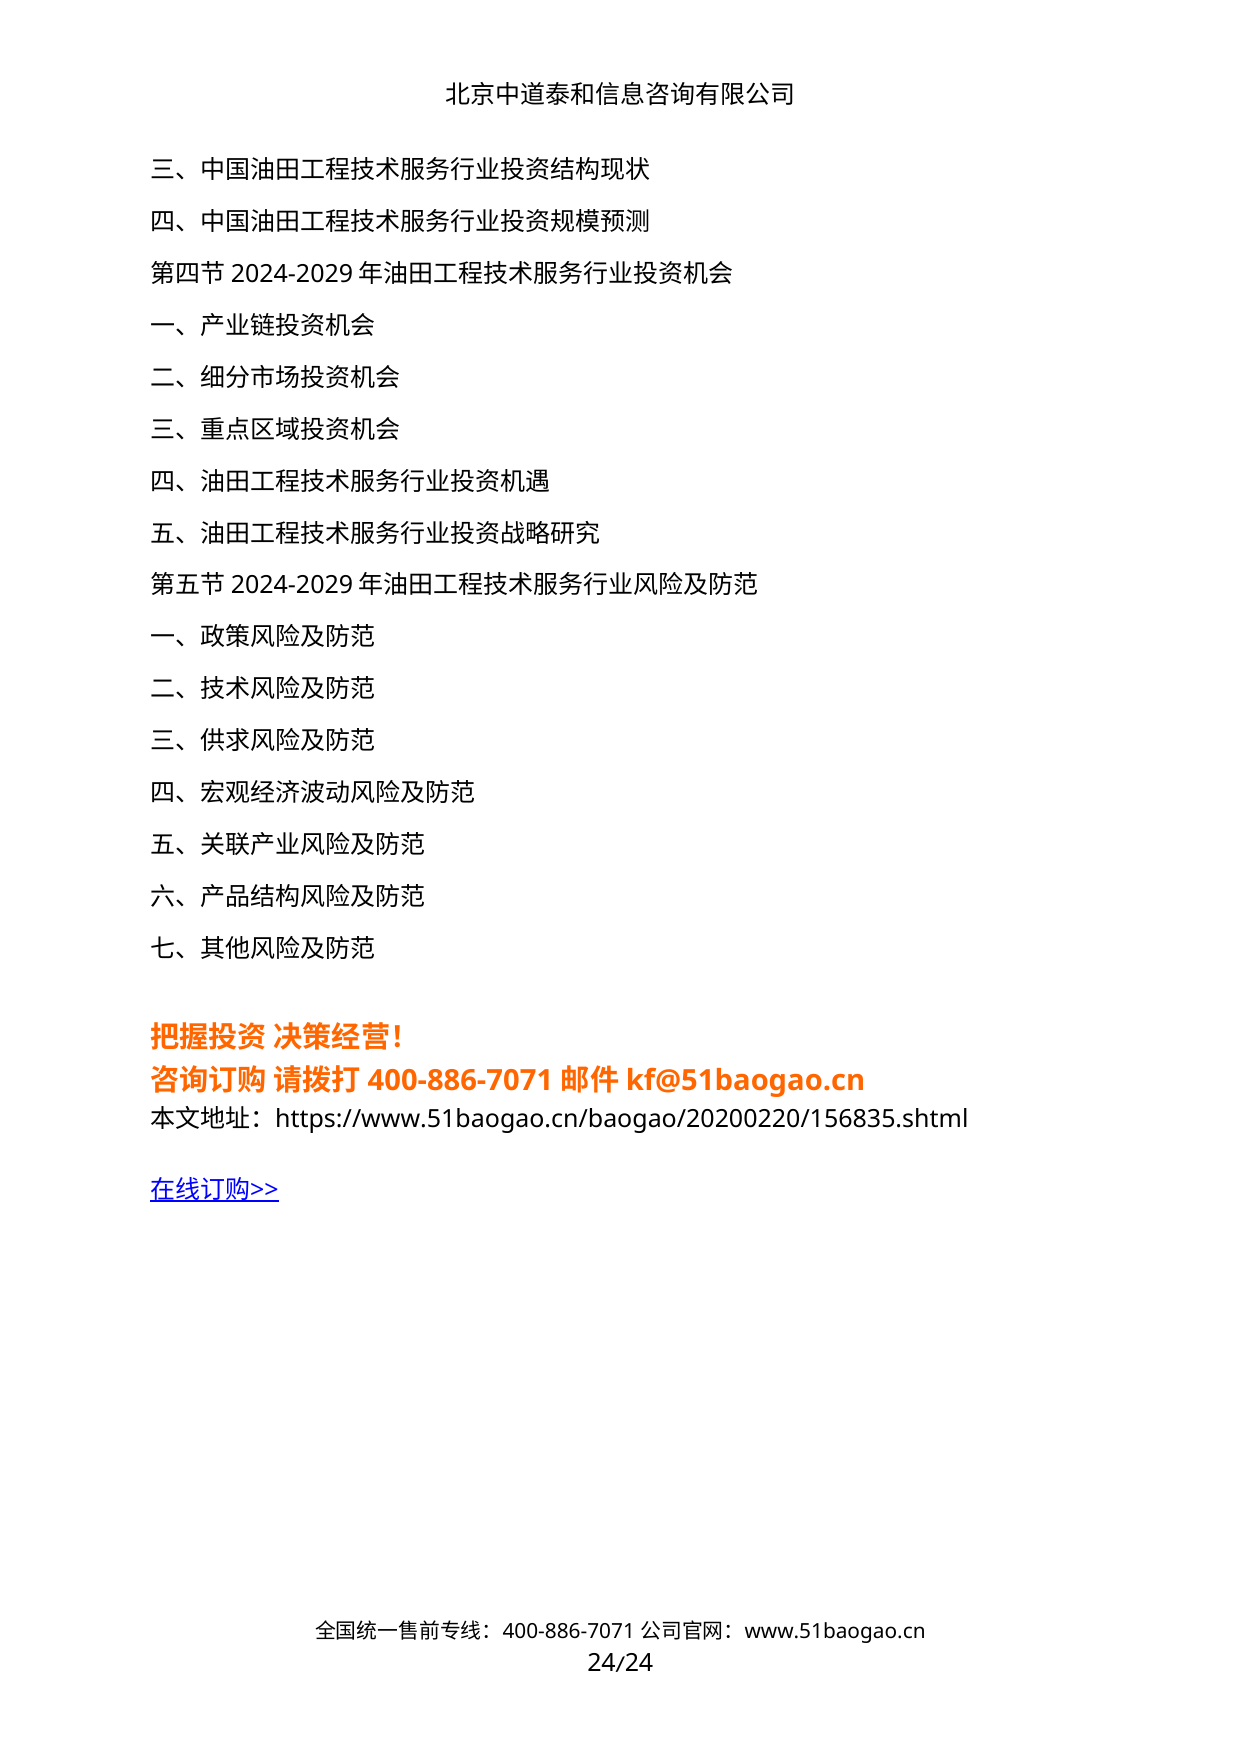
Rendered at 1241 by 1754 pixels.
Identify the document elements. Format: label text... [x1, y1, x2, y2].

text 六、产品结构风险及防范 [150, 876, 1090, 912]
text 一、政策风险及防范 [150, 617, 1090, 653]
text 二、技术风险及防范 [150, 669, 1090, 705]
text 三、重点区域投资机会 [150, 409, 1090, 446]
text 四、宏观经济波动风险及防范 [150, 772, 1090, 809]
text 四、中国油田工程技术服务行业投资规模预测 [150, 202, 1090, 238]
text 七、其他风险及防范 [150, 928, 1090, 964]
text 二、细分市场投资机会 [150, 357, 1090, 394]
text 在线订购>> [150, 1135, 1090, 1205]
text 三、供求风险及防范 [150, 721, 1090, 757]
text 四、油田工程技术服务行业投资机遇 [150, 461, 1090, 497]
text 三、中国油田工程技术服务行业投资结构现状 [150, 150, 1090, 186]
text 五、关联产业风险及防范 [150, 824, 1090, 861]
text 一、产业链投资机会 [150, 306, 1090, 342]
text 把握投资 决策经营！咨询订购 请拨打 400-886-7071 邮件 kf@51baogao.cn本文地址：https://www.51baogao.cn/baogao/20200220/156835.shtml [150, 980, 1090, 1135]
text 第五节 2024-2029年油田工程技术服务行业风险及防范 [150, 565, 1090, 601]
text 五、油田工程技术服务行业投资战略研究 [150, 513, 1090, 549]
text 第四节 2024-2029年油田工程技术服务行业投资机会 [150, 254, 1090, 290]
